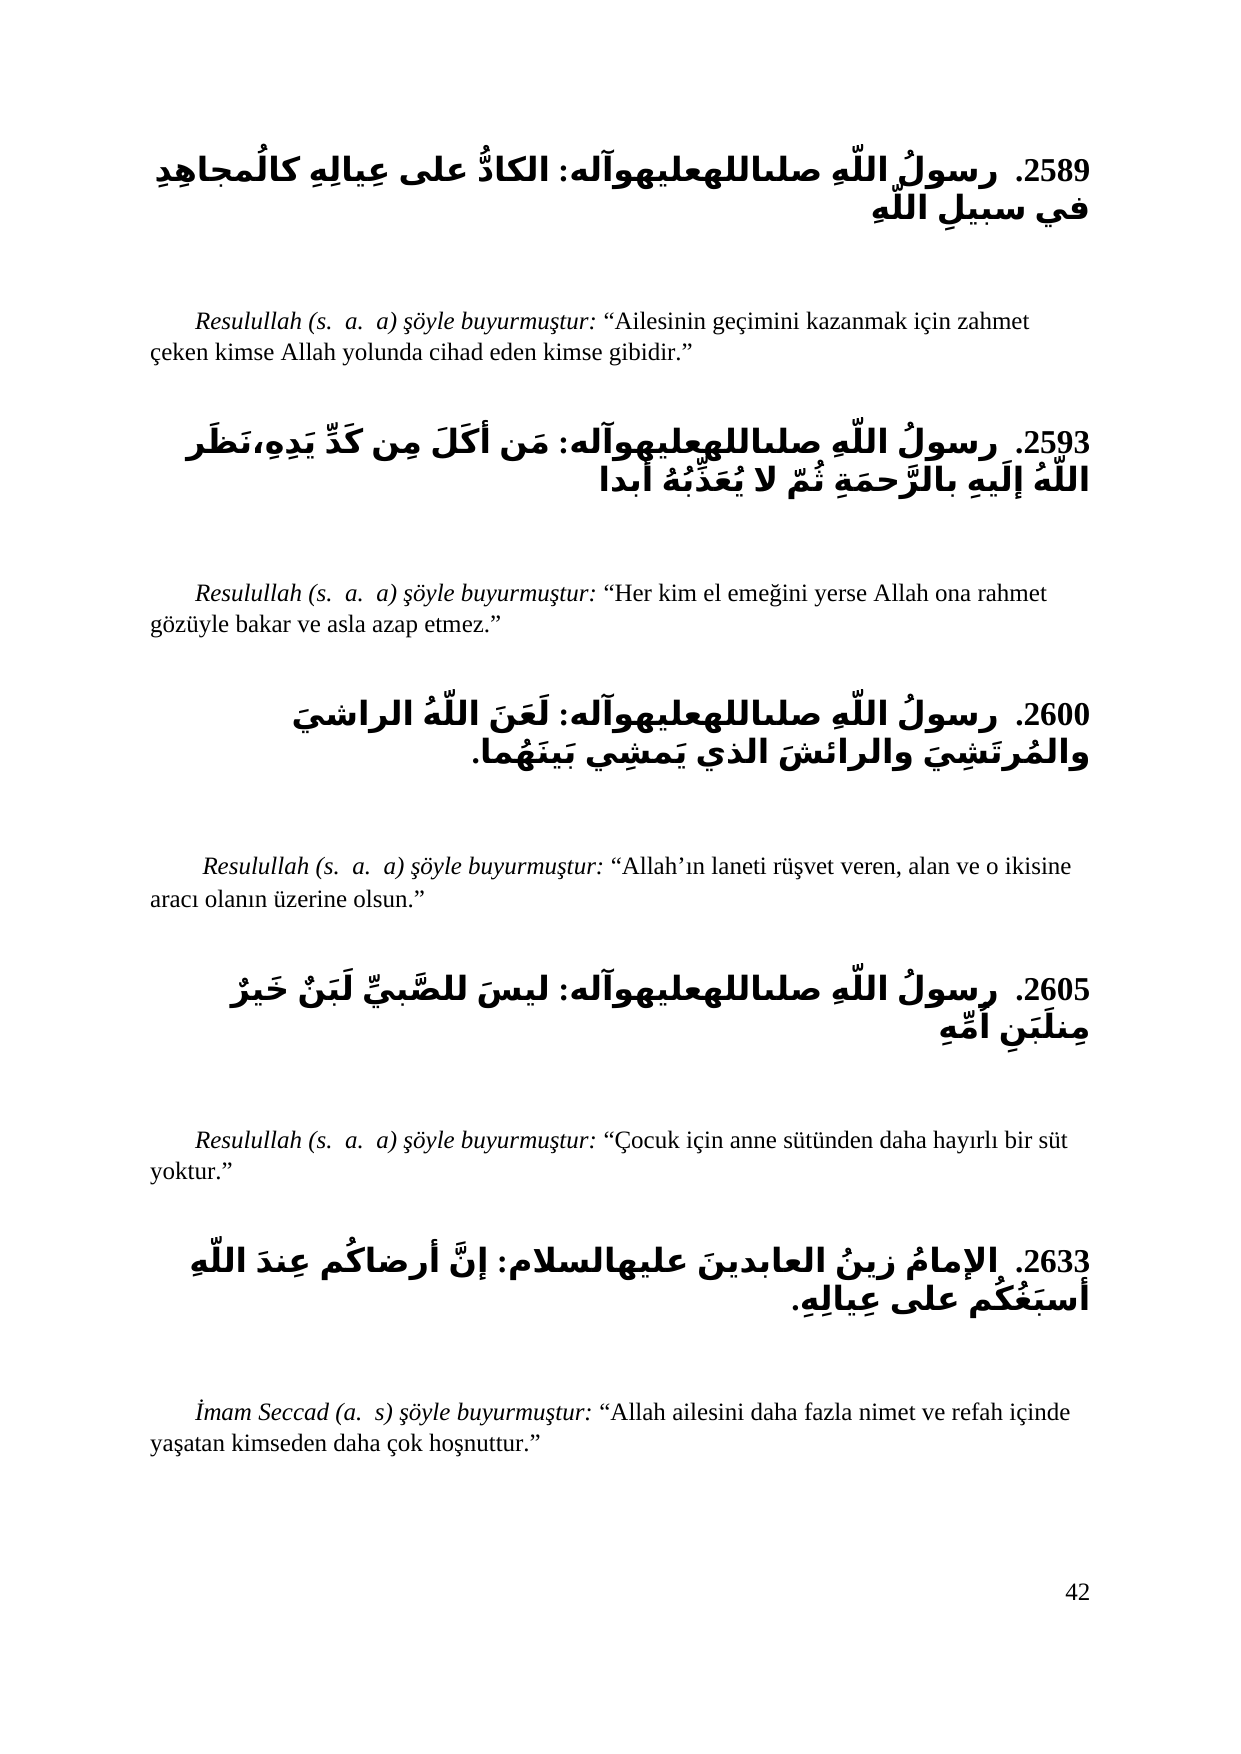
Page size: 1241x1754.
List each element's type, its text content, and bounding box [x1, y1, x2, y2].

subtitle 2600. رسولُ اللّه‏ِ صلى‏الله‏عليه‏و‏آله: لَعَنَ اللّه‏ُ الراشيَ والمُرتَشِيَ والرائشَ الذي يَمشِي بَينَهُما. [150, 694, 1090, 771]
subtitle 2605. رسولُ اللّه‏ِ صلى‏الله‏عليه‏و‏آله: ليسَ للصَّبيِّ لَبَنٌ خَيرٌ مِن‏لَبَنِ اُمِّهِ [150, 969, 1090, 1046]
text ‏ Resulullah (s. a. a) şöyle buyurmuştur: “Allah’ın laneti rüşvet veren, alan ve o ikisine aracı olanın üzerine olsun.” [150, 847, 1090, 913]
text Resulullah (s. a. a) şöyle buyurmuştur: “Çocuk için anne sütünden daha hayırlı bir süt yoktur.” [150, 1122, 1090, 1185]
text Resulullah (s. a. a) şöyle buyurmuştur: “Her kim el emeğini yerse Allah ona rahmet gözüyle bakar ve asla azap etmez.” [150, 575, 1090, 638]
text İmam Seccad (a. s) şöyle buyurmuştur: “Allah ailesini daha fazla nimet ve refah içinde yaşatan kimseden daha çok hoşnuttur.” [150, 1394, 1090, 1457]
subtitle 2589. رسولُ اللّه‏ِ صلى‏الله‏عليه‏و‏آله: الكادُّ على عِيالِهِ كالُمجاهِدِ في سبيلِ اللّه‏ِ [150, 150, 1090, 227]
text Resulullah (s. a. a) şöyle buyurmuştur: “Ailesinin geçimini kazanmak için zahmet çeken kimse Allah yolunda cihad eden kimse gibidir.” [150, 303, 1090, 366]
subtitle 2593. رسولُ اللّه‏ِ صلى‏الله‏عليه‏و‏آله: مَن أكَلَ مِن كَدِّ يَدِهِ،نَظَر اللّه‏ُ إلَيهِ بالرَّحمَةِ ثُمّ لا يُعَذِّبُهُ أبدا [150, 422, 1090, 499]
subtitle 2633. الإمامُ زينُ العابدينَ عليه‏السلام: إنَّ أرضاكُم عِندَ اللّه‏ِ أسبَغُكُم على عِيالِهِ. [150, 1241, 1090, 1318]
